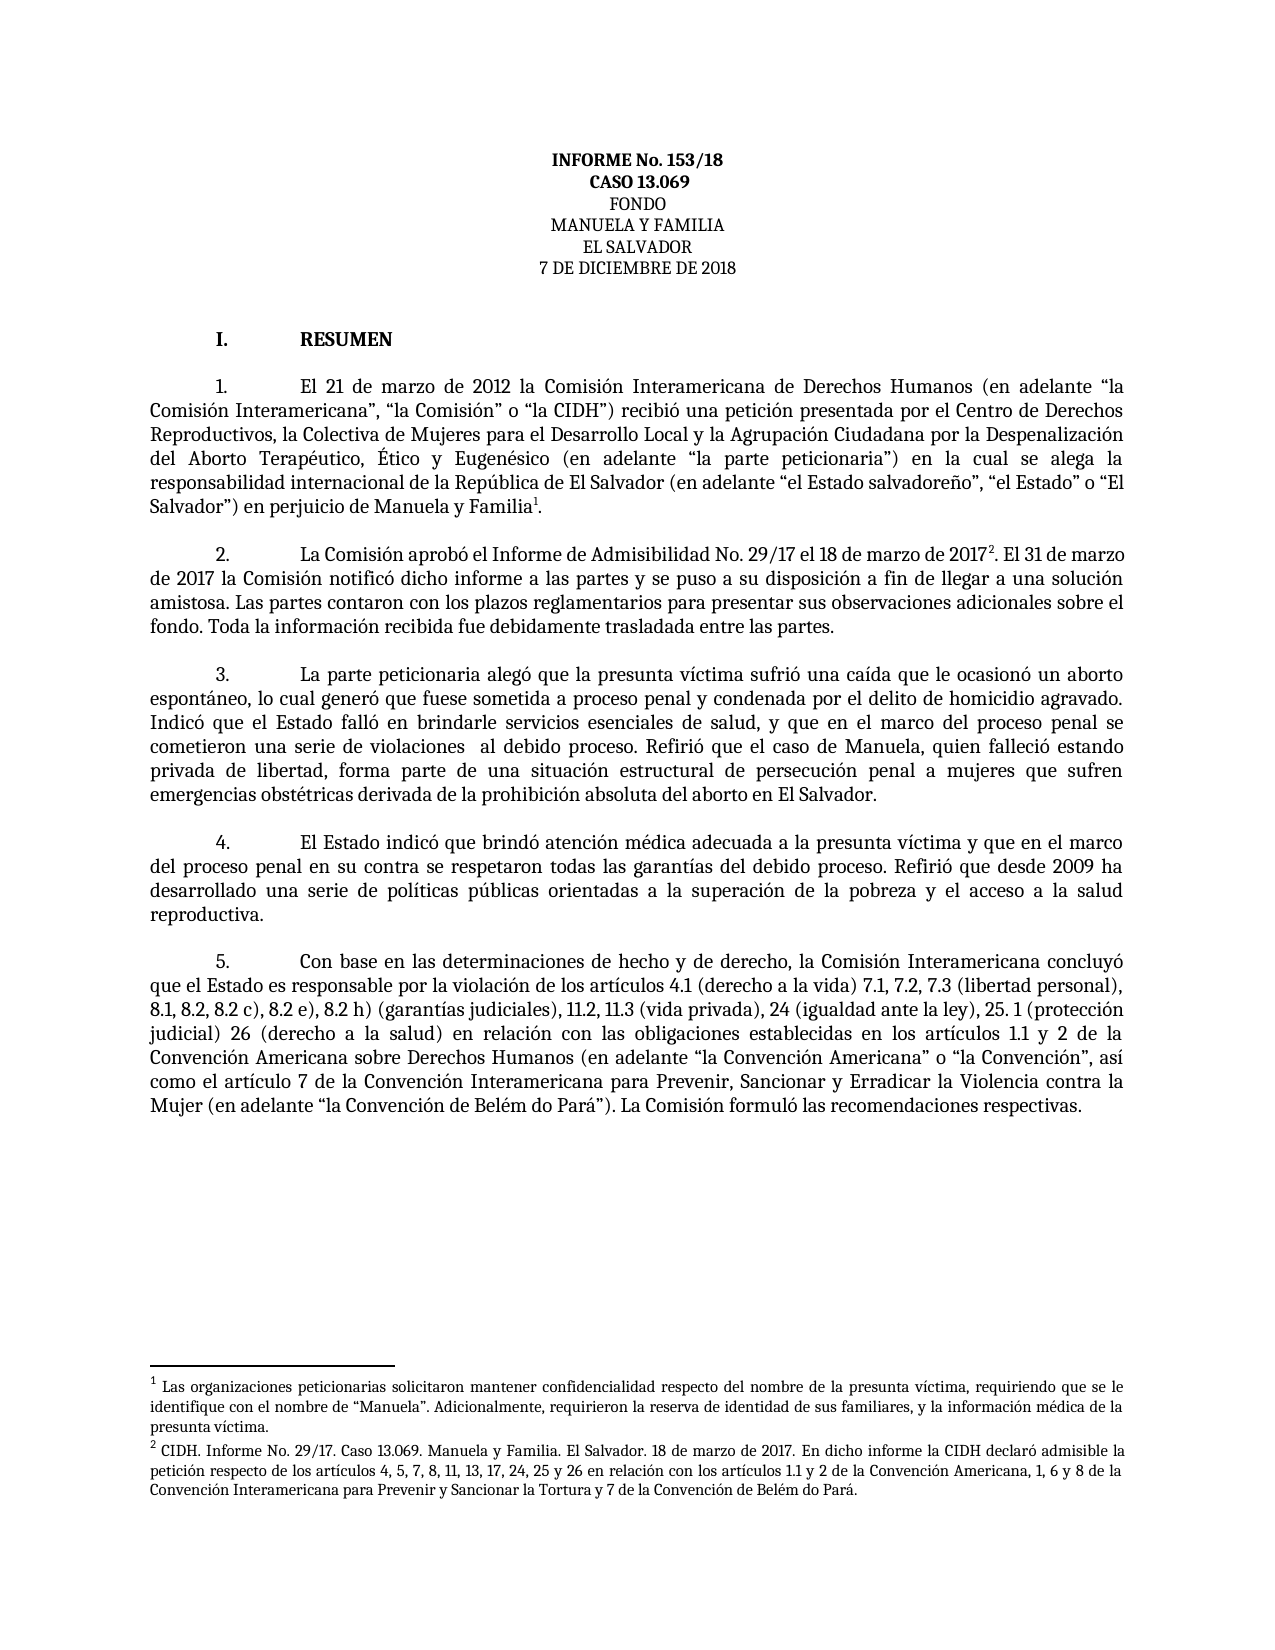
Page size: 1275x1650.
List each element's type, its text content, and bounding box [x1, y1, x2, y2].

list El Estado indicó que brindó atención médica adecuada a la presunta víctima y que en el marco del proceso penal en su contra se respetaron todas las garantías del debido proceso. Refirió que desde 2009 ha desarrollado una serie de políticas públicas orientadas a la superación de la pobreza y el acceso a la salud reproductiva. [150, 830, 1125, 926]
list La Comisión aprobó el Informe de Admisibilidad No. 29/17 el 18 de marzo de 2017. El 31 de marzo de 2017 la Comisión notificó dicho informe a las partes y se puso a su disposición a fin de llegar a una solución amistosa. Las partes contaron con los plazos reglamentarios para presentar sus observaciones adicionales sobre el fondo. Toda la información recibida fue debidamente trasladada entre las partes. [150, 543, 1125, 639]
subtitle RESUMEN [216, 327, 1125, 351]
text 7 DE DICIEMBRE DE 2018 [150, 258, 1125, 279]
text CASO 13.069 [150, 172, 1125, 193]
list El 21 de marzo de 2012 la Comisión Interamericana de Derechos Humanos (en adelante “la Comisión Interamericana”, “la Comisión” o “la CIDH”) recibió una petición presentada por el Centro de Derechos Reproductivos, la Colectiva de Mujeres para el Desarrollo Local y la Agrupación Ciudadana por la Despenalización del Aborto Terapéutico, Ético y Eugenésico (en adelante “la parte peticionaria”) en la cual se alega la responsabilidad internacional de la República de El Salvador (en adelante “el Estado salvadoreño”, “el Estado” o “El Salvador”) en perjuicio de Manuela y Familia. [150, 375, 1125, 519]
text INFORME No. 153/18 [150, 150, 1125, 172]
list Con base en las determinaciones de hecho y de derecho, la Comisión Interamericana concluyó que el Estado es responsable por la violación de los artículos 4.1 (derecho a la vida) 7.1, 7.2, 7.3 (libertad personal), 8.1, 8.2, 8.2 c), 8.2 e), 8.2 h) (garantías judiciales), 11.2, 11.3 (vida privada), 24 (igualdad ante la ley), 25. 1 (protección judicial) 26 (derecho a la salud) en relación con las obligaciones establecidas en los artículos 1.1 y 2 de la Convención Americana sobre Derechos Humanos (en adelante “la Convención Americana” o “la Convención”, así como el artículo 7 de la Convención Interamericana para Prevenir, Sancionar y Erradicar la Violencia contra la Mujer (en adelante “la Convención de Belém do Pará”). La Comisión formuló las recomendaciones respectivas. [150, 950, 1125, 1118]
text FONDO [150, 193, 1125, 215]
text EL SALVADOR [150, 236, 1125, 258]
list La parte peticionaria alegó que la presunta víctima sufrió una caída que le ocasionó un aborto espontáneo, lo cual generó que fuese sometida a proceso penal y condenada por el delito de homicidio agravado. Indicó que el Estado falló en brindarle servicios esenciales de salud, y que en el marco del proceso penal se cometieron una serie de violaciones al debido proceso. Refirió que el caso de Manuela, quien falleció estando privada de libertad, forma parte de una situación estructural de persecución penal a mujeres que sufren emergencias obstétricas derivada de la prohibición absoluta del aborto en El Salvador. [150, 663, 1125, 806]
text MANUELA Y FAMILIA [150, 215, 1125, 236]
